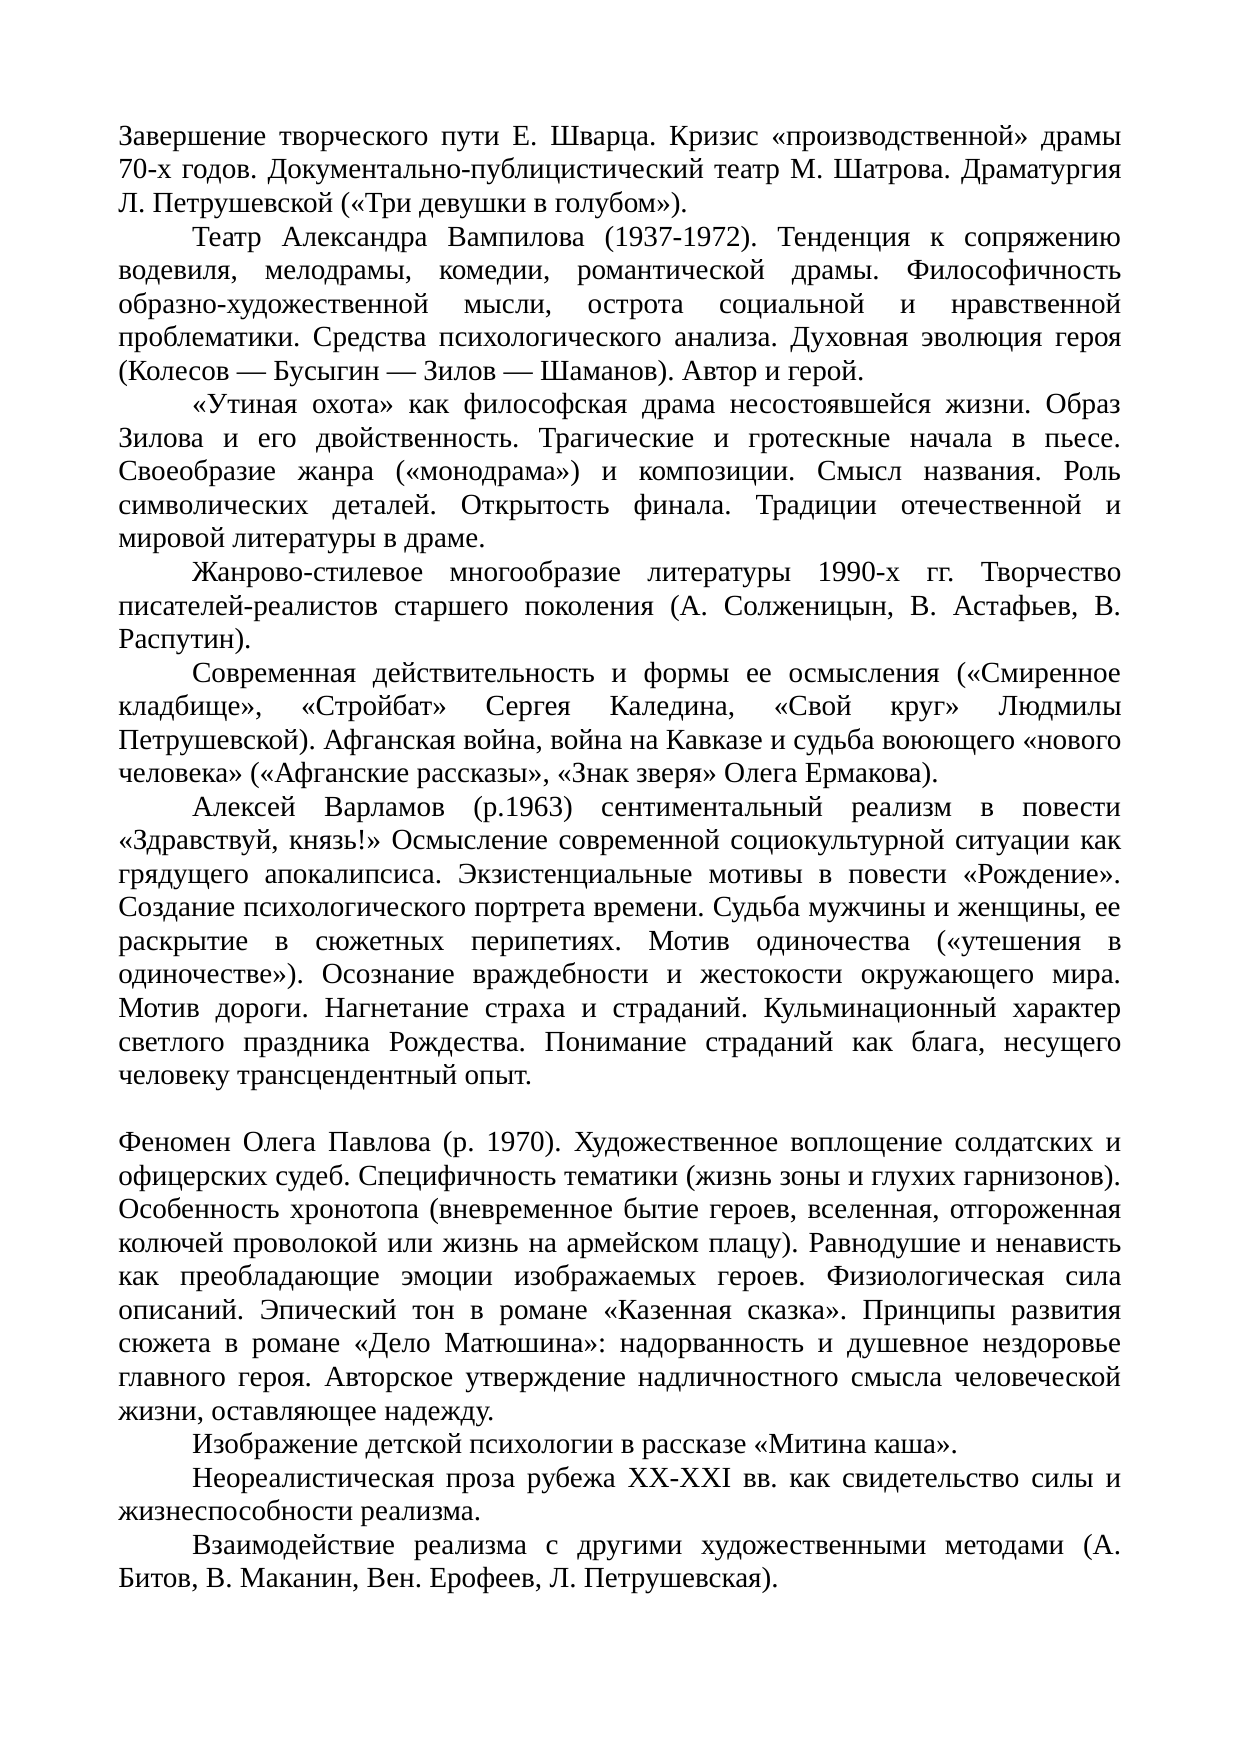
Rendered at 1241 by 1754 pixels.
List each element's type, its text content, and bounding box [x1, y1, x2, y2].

text Жанрово-стилевое многообразие литературы 1990-х гг. Творчество писателей-реалистов старшего поколения (А. Солженицын, В. Астафьев, В. Распутин). [118, 554, 1122, 655]
text «Утиная охота» как философская драма несостоявшейся жизни. Образ Зилова и его двойственность. Трагические и гротескные начала в пьесе. Своеобразие жанра («монодрама») и композиции. Смысл названия. Роль символических деталей. Открытость финала. Традиции отечественной и мировой литературы в драме. [118, 386, 1122, 554]
text Изображение детской психологии в рассказе «Митина каша». [118, 1426, 1122, 1460]
text Современная действительность и формы ее осмысления («Смиренное кладбище», «Стройбат» Сергея Каледина, «Свой круг» Людмилы Петрушевской). Афганская война, война на Кавказе и судьба воюющего «нового человека» («Афганские рассказы», «Знак зверя» Олега Ермакова). [118, 655, 1122, 789]
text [118, 118, 1122, 219]
text Феномен Олега Павлова (р. 1970). Художественное воплощение солдатских и офицерских судеб. Специфичность тематики (жизнь зоны и глухих гарнизонов). Особенность хронотопа (вневременное бытие героев, вселенная, отгороженная колючей проволокой или жизнь на армейском плацу). Равнодушие и ненависть как преобладающие эмоции изображаемых героев. Физиологическая сила описаний. Эпический тон в романе «Казенная сказка». Принципы развития сюжета в романе «Дело Матюшина»: надорванность и душевное нездоровье главного героя. Авторское утверждение надличностного смысла человеческой жизни, оставляющее надежду. [118, 1124, 1122, 1426]
text Алексей Варламов (р.1963) сентиментальный реализм в повести «Здравствуй, князь!» Осмысление современной социокультурной ситуации как грядущего апокалипсиса. Экзистенциальные мотивы в повести «Рождение». Создание психологического портрета времени. Судьба мужчины и женщины, ее раскрытие в сюжетных перипетиях. Мотив одиночества («утешения в одиночестве»). Осознание враждебности и жестокости окружающего мира. Мотив дороги. Нагнетание страха и страданий. Кульминационный характер светлого праздника Рождества. Понимание страданий как блага, несущего человеку трансцендентный опыт. [118, 789, 1122, 1091]
text Взаимодействие реализма с другими художественными методами (А. Битов, В. Маканин, Вен. Ерофеев, Л. Петрушевская). [118, 1527, 1122, 1594]
text Театр Александра Вампилова (1937-1972). Тенденция к сопряжению водевиля, мелодрамы, комедии, романтической драмы. Философичность образно-художественной мысли, острота социальной и нравственной проблематики. Средства психологического анализа. Духовная эволюция героя (Колесов — Бусыгин — Зилов — Шаманов). Автор и герой. [118, 219, 1122, 386]
text Неореалистическая проза рубежа ХХ-ХХI вв. как свидетельство силы и жизнеспособности реализма. [118, 1460, 1122, 1527]
